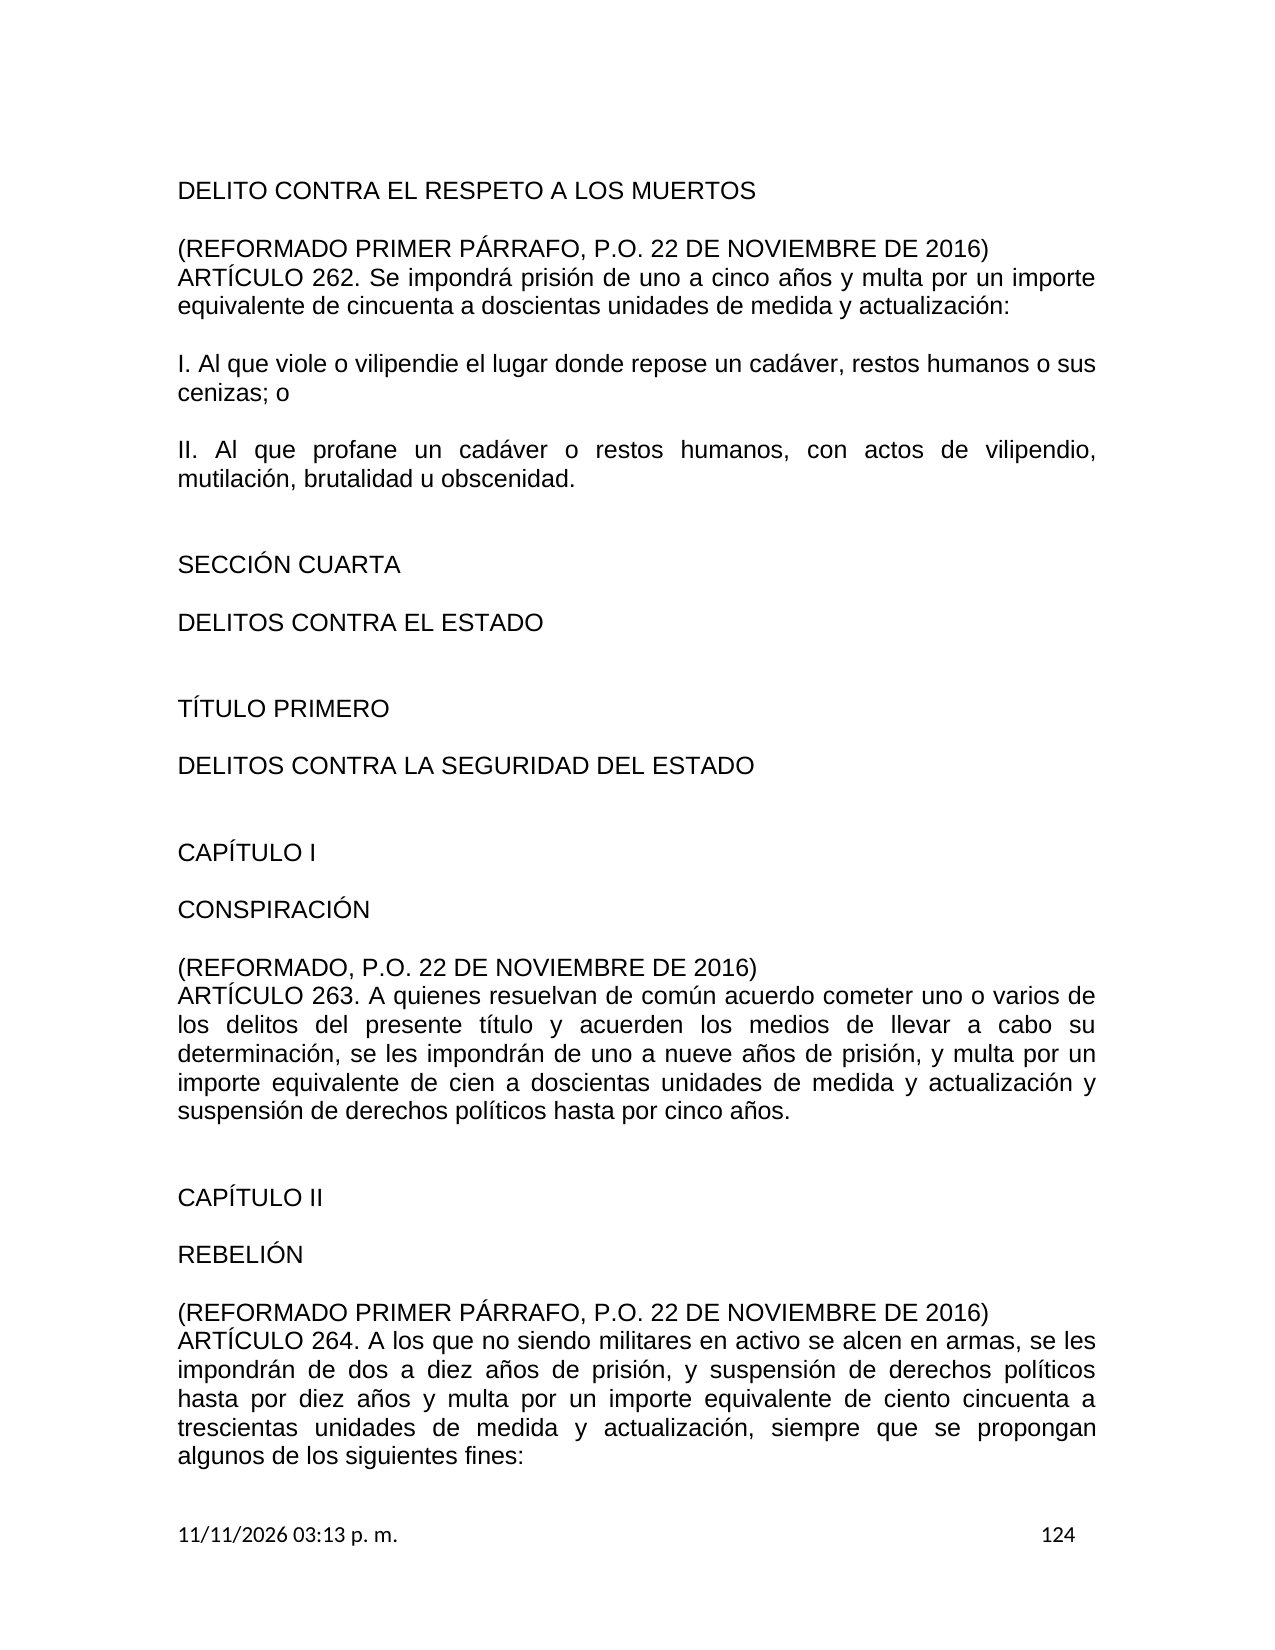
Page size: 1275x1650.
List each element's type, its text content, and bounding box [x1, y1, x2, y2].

text DELITO CONTRA EL RESPETO A LOS MUERTOS [177, 176, 1098, 205]
text I. Al que viole o vilipendie el lugar donde repose un cadáver, restos humanos o sus cenizas; o [177, 349, 1098, 406]
text DELITOS CONTRA LA SEGURIDAD DEL ESTADO [177, 751, 1098, 780]
text (REFORMADO, P.O. 22 DE NOVIEMBRE DE 2016) [177, 953, 1098, 981]
text CONSPIRACIÓN [177, 895, 1098, 924]
text CAPÍTULO II [177, 1183, 1098, 1211]
text II. Al que profane un cadáver o restos humanos, con actos de vilipendio, mutilación, brutalidad u obscenidad. [177, 435, 1098, 493]
text (REFORMADO PRIMER PÁRRAFO, P.O. 22 DE NOVIEMBRE DE 2016) [177, 234, 1098, 263]
text SECCIÓN CUARTA [177, 550, 1098, 579]
text ARTÍCULO 262. Se impondrá prisión de uno a cinco años y multa por un importe equivalente de cincuenta a doscientas unidades de medida y actualización: [177, 263, 1098, 320]
text ARTÍCULO 263. A quienes resuelvan de común acuerdo cometer uno o varios de los delitos del presente título y acuerden los medios de llevar a cabo su determinación, se les impondrán de uno a nueve años de prisión, y multa por un importe equivalente de cien a doscientas unidades de medida y actualización y suspensión de derechos políticos hasta por cinco años. [177, 981, 1098, 1125]
text (REFORMADO PRIMER PÁRRAFO, P.O. 22 DE NOVIEMBRE DE 2016) [177, 1298, 1098, 1326]
text CAPÍTULO I [177, 838, 1098, 866]
text DELITOS CONTRA EL ESTADO [177, 608, 1098, 636]
text ARTÍCULO 264. A los que no siendo militares en activo se alcen en armas, se les impondrán de dos a diez años de prisión, y suspensión de derechos políticos hasta por diez años y multa por un importe equivalente de ciento cincuenta a trescientas unidades de medida y actualización, siempre que se propongan algunos de los siguientes fines: [177, 1326, 1098, 1470]
text TÍTULO PRIMERO [177, 694, 1098, 723]
text REBELIÓN [177, 1240, 1098, 1269]
